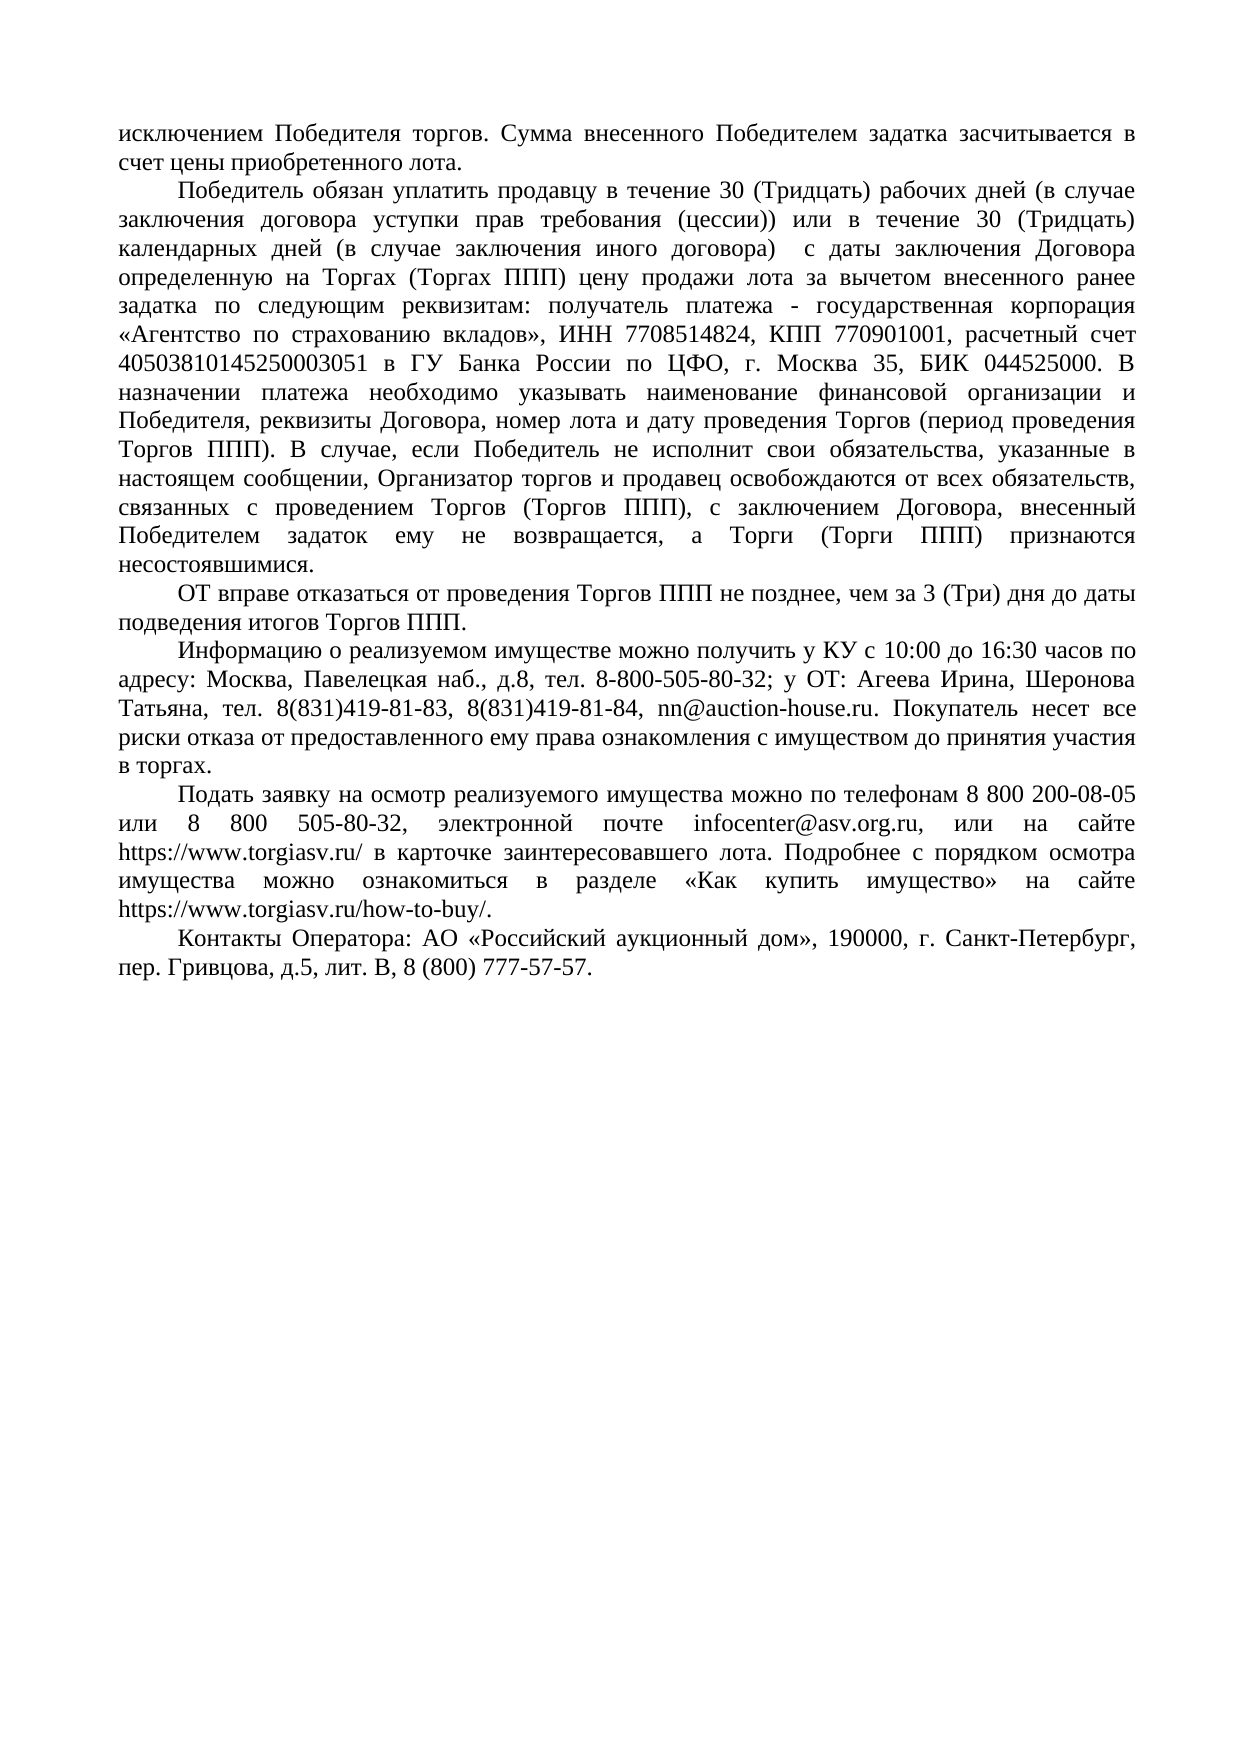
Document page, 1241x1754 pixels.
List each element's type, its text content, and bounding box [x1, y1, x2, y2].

text Подать заявку на осмотр реализуемого имущества можно по телефонам 8 800 200-08-05 или 8 800 505-80-32, электронной почте infocenter@asv.org.ru, или на сайте https://www.torgiasv.ru/ в карточке заинтересовавшего лота. Подробнее с порядком осмотра имущества можно ознакомиться в разделе «Как купить имущество» на сайте https://www.torgiasv.ru/how-to-buy/. [118, 779, 1137, 923]
text Контакты Оператора: АО «Российский аукционный дом», 190000, г. Санкт-Петербург, пер. Гривцова, д.5, лит. В, 8 (800) 777-57-57. [118, 923, 1137, 981]
text Информацию о реализуемом имуществе можно получить у КУ с 10:00 до 16:30 часов по адресу: Москва, Павелецкая наб., д.8, тел. 8-800-505-80-32; у ОТ: Агеева Ирина, Шеронова Татьяна, тел. 8(831)419-81-83, 8(831)419-81-84, nn@auction-house.ru. Покупатель несет все риски отказа от предоставленного ему права ознакомления с имуществом до принятия участия в торгах. [118, 693, 1137, 779]
text Победитель обязан уплатить продавцу в течение 30 (Тридцать) рабочих дней (в случае заключения договора уступки прав требования (цессии)) или в течение 30 (Тридцать) календарных дней (в случае заключения иного договора) с даты заключения Договора определенную на Торгах (Торгах ППП) цену продажи лота за вычетом внесенного ранее задатка по следующим реквизитам: получатель платежа - государственная корпорация «Агентство по страхованию вкладов», ИНН 7708514824, КПП 770901001, расчетный счет 40503810145250003051 в ГУ Банка России по ЦФО, г. Москва 35, БИК 044525000. В назначении платежа необходимо указывать наименование финансовой организации и Победителя, реквизиты Договора, номер лота и дату проведения Торгов (период проведения Торгов ППП). В случае, если Победитель не исполнит свои обязательства, указанные в настоящем сообщении, Организатор торгов и продавец освобождаются от всех обязательств, связанных с проведением Торгов (Торгов ППП), с заключением Договора, внесенный Победителем задаток ему не возвращается, а Торги (Торги ППП) признаются несостоявшимися. [118, 176, 1137, 578]
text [118, 118, 1137, 176]
text ОТ вправе отказаться от проведения Торгов ППП не позднее, чем за 3 (Три) дня до даты подведения итогов Торгов ППП. [118, 578, 1137, 636]
